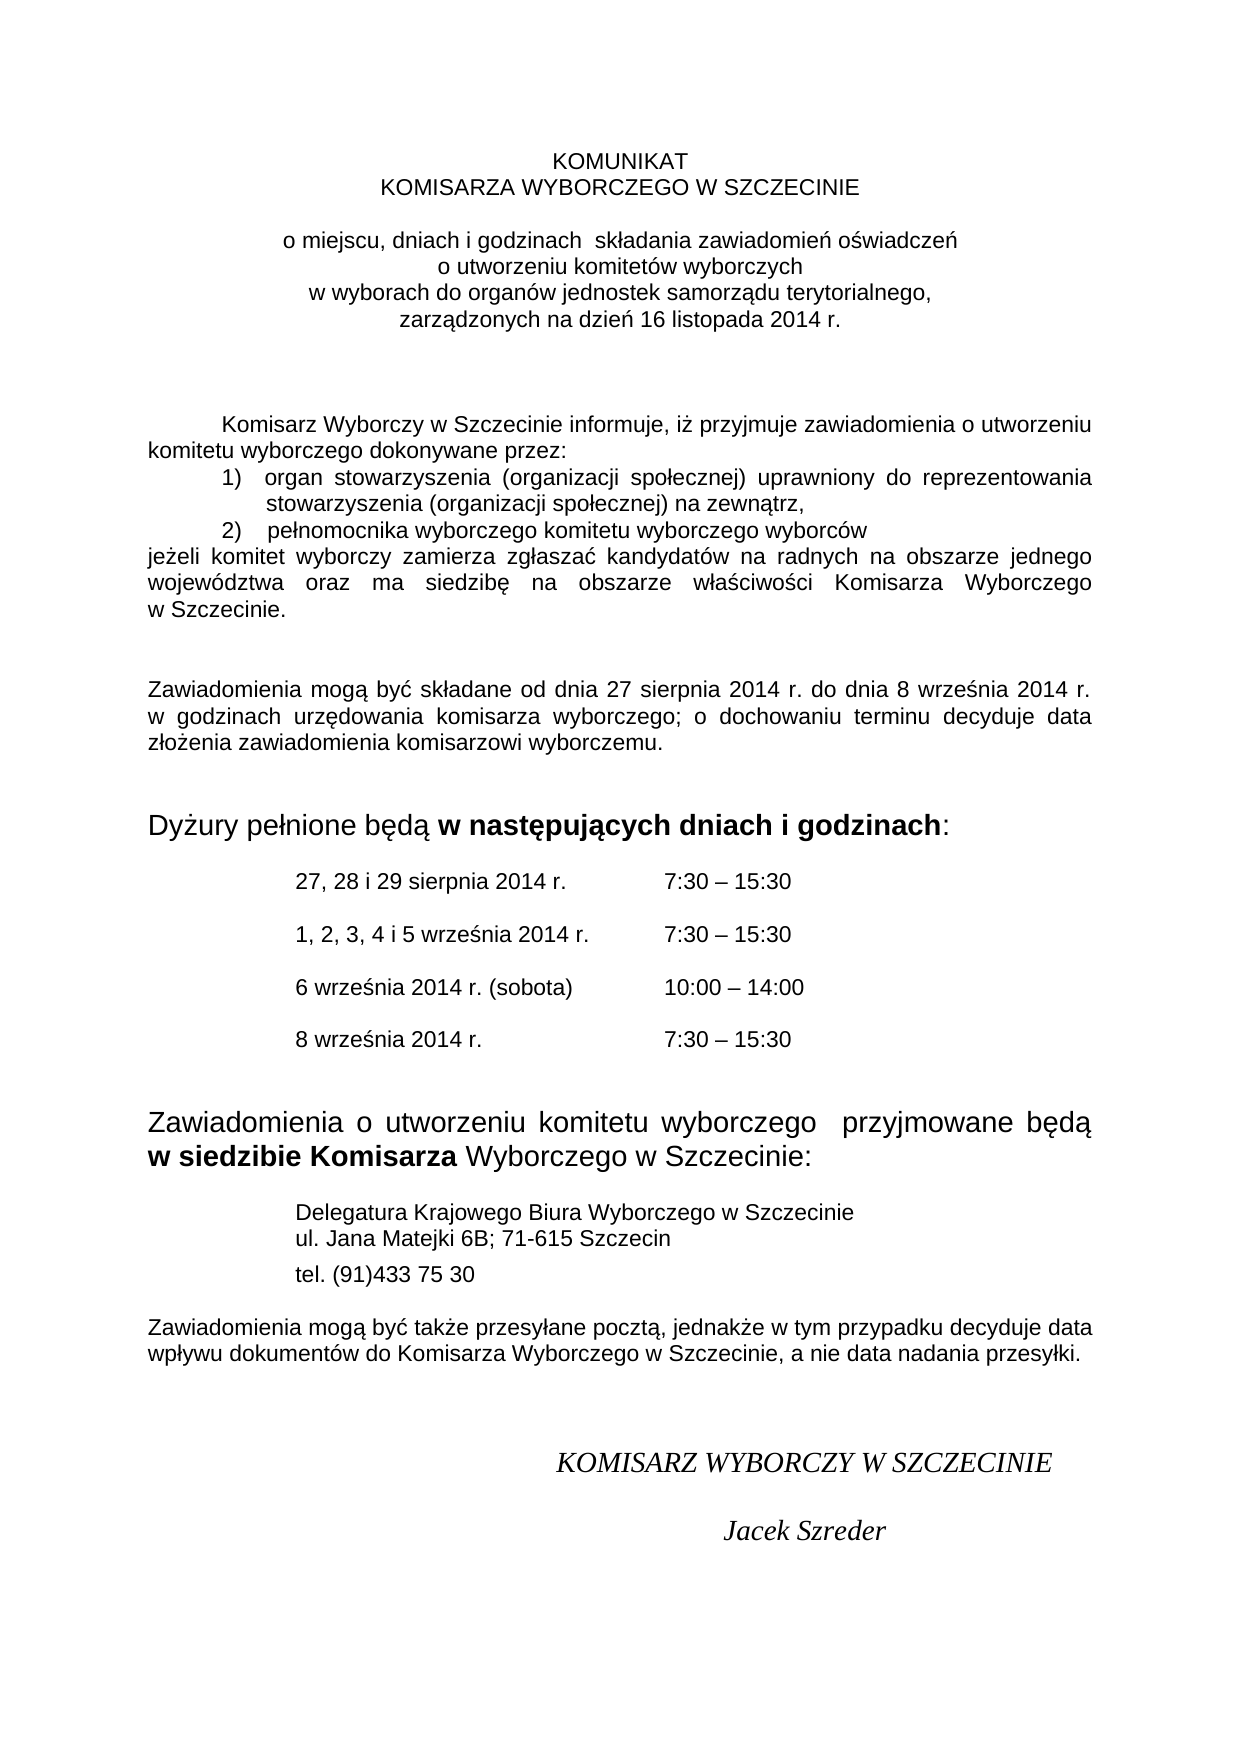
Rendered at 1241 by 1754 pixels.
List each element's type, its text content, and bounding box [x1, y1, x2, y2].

text Delegatura Krajowego Biura Wyborczego w Szczecinie [295, 1199, 1093, 1225]
text 1, 2, 3, 4 i 5 września 2014 r. 7:30 – 15:30 [295, 921, 1093, 947]
text 27, 28 i 29 sierpnia 2014 r. 7:30 – 15:30 [295, 868, 1093, 894]
text Zawiadomienia o utworzeniu komitetu wyborczego przyjmowane będą w siedzibie Komisarza Wyborczego w Szczecinie: [148, 1105, 1093, 1172]
text ul. Jana Matejki 6B; 71-615 Szczecin [295, 1225, 1093, 1251]
text 6 września 2014 r. (sobota) 10:00 – 14:00 [295, 973, 1093, 1000]
text Komisarz Wyborczy w Szczecinie informuje, iż przyjmuje zawiadomienia o utworzeniu komitetu wyborczego dokonywane przez: [148, 411, 1093, 464]
text KOMISARZ WYBORCZY W SZCZECINIE [443, 1446, 1093, 1479]
text jeżeli komitet wyborczy zamierza zgłaszać kandydatów na radnych na obszarze jednego województwa oraz ma siedzibę na obszarze właściwości Komisarza Wyborczego w Szczecinie. [148, 543, 1093, 622]
text o miejscu, dniach i godzinach składania zawiadomień oświadczeń o utworzeniu komitetów wyborczych w wyborach do organów jednostek samorządu terytorialnego, zarządzonych na dzień 16 listopada 2014 r. [148, 227, 1093, 332]
text KOMUNIKAT KOMISARZA WYBORCZEGO W SZCZECINIE [148, 148, 1093, 200]
text tel. (91)433 75 30 [221, 1261, 1093, 1287]
text 2) pełnomocnika wyborczego komitetu wyborczego wyborców [221, 517, 1093, 543]
text 1) organ stowarzyszenia (organizacji społecznej) uprawniony do reprezentowania stowarzyszenia (organizacji społecznej) na zewnątrz, [221, 464, 1093, 517]
text Jacek Szreder [443, 1513, 1093, 1546]
text Zawiadomienia mogą być składane od dnia 27 sierpnia 2014 r. do dnia 8 września 2014 r. w godzinach urzędowania komisarza wyborczego; o dochowaniu terminu decyduje data złożenia zawiadomienia komisarzowi wyborczemu. [148, 676, 1093, 755]
text Zawiadomienia mogą być także przesyłane pocztą, jednakże w tym przypadku decyduje data wpływu dokumentów do Komisarza Wyborczego w Szczecinie, a nie data nadania przesyłki. [148, 1314, 1093, 1366]
text 8 września 2014 r. 7:30 – 15:30 [295, 1026, 1093, 1052]
text Dyżury pełnione będą w następujących dniach i godzinach: [148, 808, 1093, 842]
